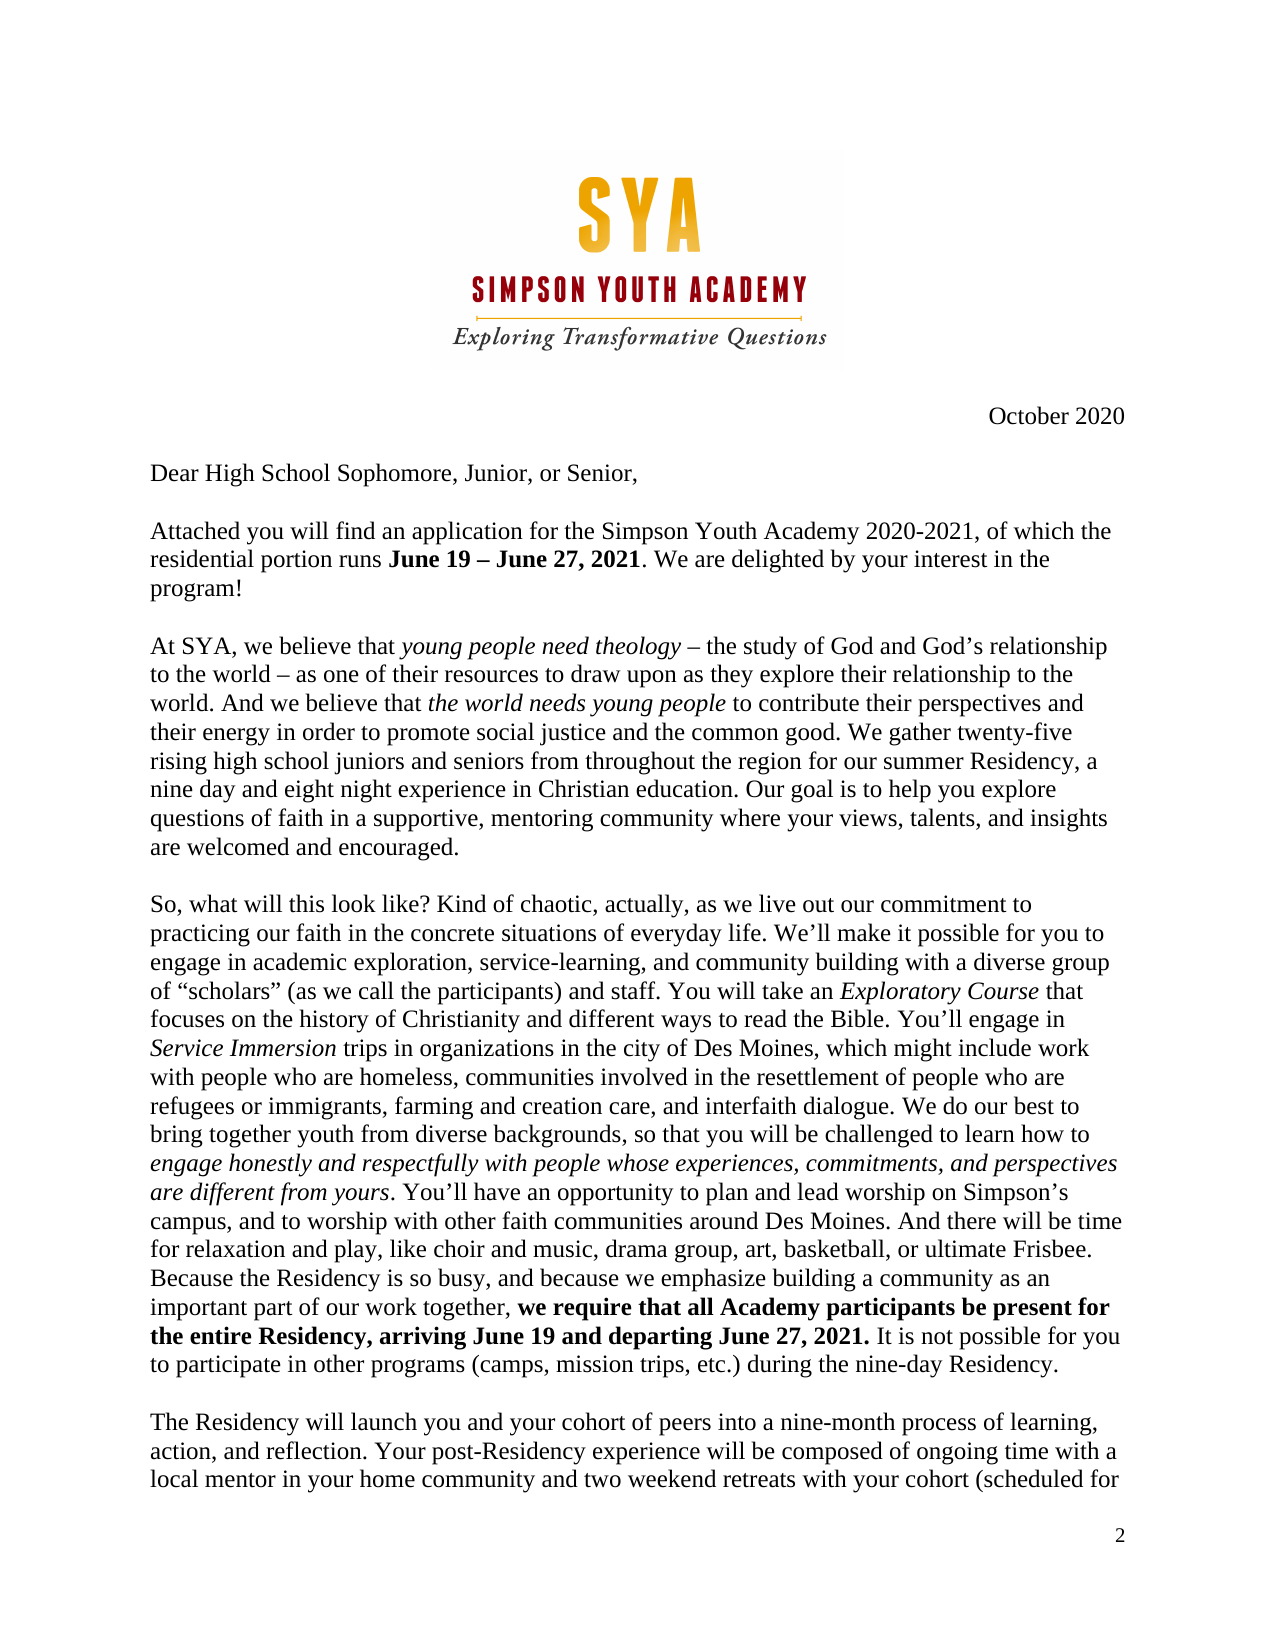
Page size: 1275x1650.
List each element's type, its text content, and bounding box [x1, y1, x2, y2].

text So, what will this look like? Kind of chaotic, actually, as we live out our commitment to practicing our faith in the concrete situations of everyday life. We’ll make it possible for you to engage in academic exploration, service-learning, and community building with a diverse group of “scholars” (as we call the participants) and staff. You will take an Exploratory Course that focuses on the history of Christianity and different ways to read the Bible. You’ll engage in Service Immersion trips in organizations in the city of Des Moines, which might include work with people who are homeless, communities involved in the resettlement of people who are refugees or immigrants, farming and creation care, and interfaith dialogue. We do our best to bring together youth from diverse backgrounds, so that you will be challenged to learn how to engage honestly and respectfully with people whose experiences, commitments, and perspectives are different from yours. You’ll have an opportunity to plan and lead worship on Simpson’s campus, and to worship with other faith communities around Des Moines. And there will be time for relaxation and play, like choir and music, drama group, art, basketball, or ultimate Frisbee. Because the Residency is so busy, and because we emphasize building a community as an important part of our work together, we require that all Academy participants be present for the entire Residency, arriving June 19 and departing June 27, 2021. It is not possible for you to participate in other programs (camps, mission trips, etc.) during the nine-day Residency. [150, 889, 1125, 1378]
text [150, 1407, 1125, 1493]
picture [430, 150, 845, 371]
text Dear High School Sophomore, Junior, or Senior, [150, 458, 1125, 487]
text October 2020 [150, 401, 1125, 429]
text Attached you will find an application for the Simpson Youth Academy 2020-2021, of which the residential portion runs June 19 – June 27, 2021. We are delighted by your interest in the program! [150, 516, 1125, 602]
text At SYA, we believe that young people need theology – the study of God and God’s relationship to the world – as one of their resources to draw upon as they explore their relationship to the world. And we believe that the world needs young people to contribute their perspectives and their energy in order to promote social justice and the common good. We gather twenty-five rising high school juniors and seniors from throughout the region for our summer Residency, a nine day and eight night experience in Christian education. Our goal is to help you explore questions of faith in a supportive, mentoring community where your views, talents, and insights are welcomed and encouraged. [150, 631, 1125, 861]
